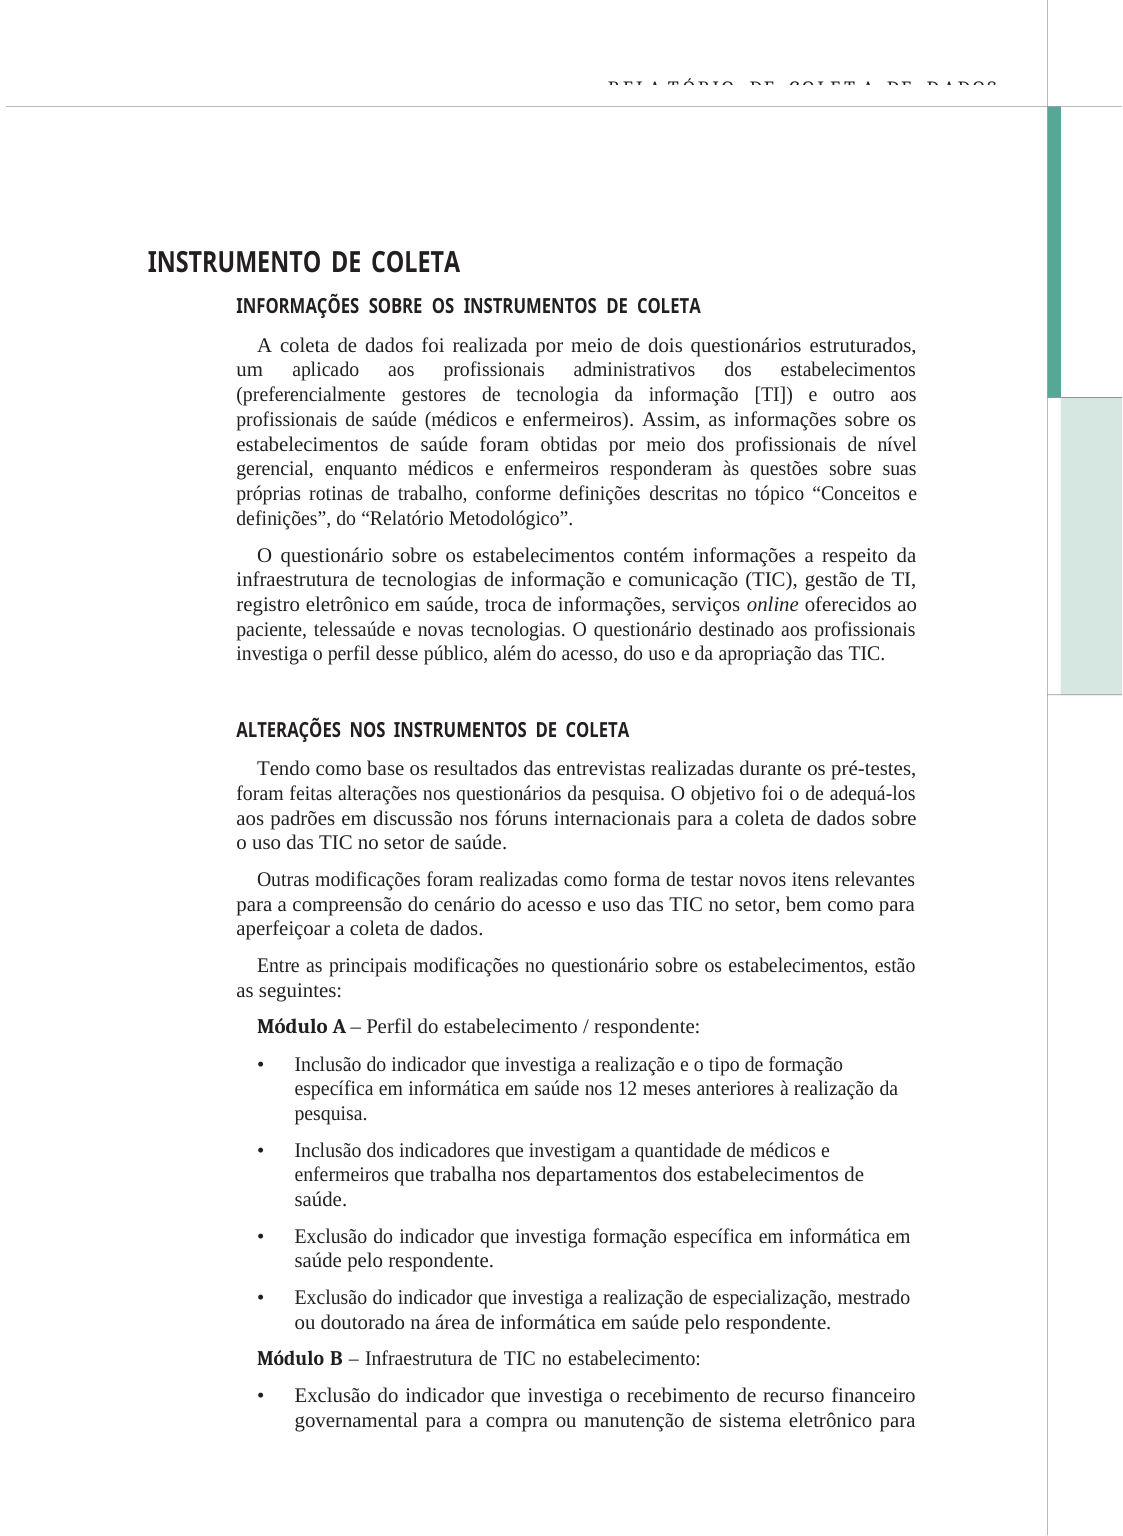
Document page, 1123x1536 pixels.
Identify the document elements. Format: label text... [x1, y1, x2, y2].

text Outras modificações foram realizadas como forma de testar novos itens relevantes para a compreensão do cenário do acesso e uso das TIC no setor, bem como para aperfeiçoar a coleta de dados. [236, 867, 917, 940]
text Módulo A – Perfil do estabelecimento / respondente: [257, 1014, 1075, 1039]
text O questionário sobre os estabelecimentos contém informações a respeito da infraestrutura de tecnologias de informação e comunicação (TIC), gestão de TI, registro eletrônico em saúde, troca de informações, serviços online oferecidos ao paciente, telessaúde e novas tecnologias. O questionário destinado aos profissionais investiga o perfil desse público, além do acesso, do uso e da apropriação das TIC. [236, 543, 917, 665]
list Exclusão do indicador que investiga a realização de especialização, mestrado ou doutorado na área de informática em saúde pelo respondente. [257, 1285, 916, 1334]
text Entre as principais modificações no questionário sobre os estabelecimentos, estão as seguintes: [236, 953, 916, 1002]
text Tendo como base os resultados das entrevistas realizadas durante os pré-testes, foram feitas alterações nos questionários da pesquisa. O objetivo foi o de adequá-los aos padrões em discussão nos fóruns internacionais para a coleta de dados sobre o uso das TIC no setor de saúde. [236, 756, 917, 854]
subtitle INSTRUMENTO DE COLETA [148, 241, 1075, 281]
subtitle INFORMAÇÕES SOBRE OS INSTRUMENTOS DE COLETA [236, 291, 1075, 320]
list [257, 1383, 917, 1432]
list Inclusão do indicador que investiga a realização e o tipo de formação específica em informática em saúde nos 12 meses anteriores à realização da pesquisa. [257, 1052, 917, 1125]
list Exclusão do indicador que investiga formação específica em informática em saúde pelo respondente. [257, 1224, 917, 1272]
text Módulo B – Infraestrutura de TIC no estabelecimento: [257, 1346, 1075, 1371]
text A coleta de dados foi realizada por meio de dois questionários estruturados, um aplicado aos profissionais administrativos dos estabelecimentos (preferencialmente gestores de tecnologia da informação [TI]) e outro aos profissionais de saúde (médicos e enfermeiros). Assim, as informações sobre os estabelecimentos de saúde foram obtidas por meio dos profissionais de nível gerencial, enquanto médicos e enfermeiros responderam às questões sobre suas próprias rotinas de trabalho, conforme definições descritas no tópico “Conceitos e definições”, do “Relatório Metodológico”. [236, 333, 917, 529]
subtitle ALTERAÇÕES NOS INSTRUMENTOS DE COLETA [236, 715, 1075, 743]
list Inclusão dos indicadores que investigam a quantidade de médicos e enfermeiros que trabalha nos departamentos dos estabelecimentos de saúde. [257, 1138, 916, 1211]
